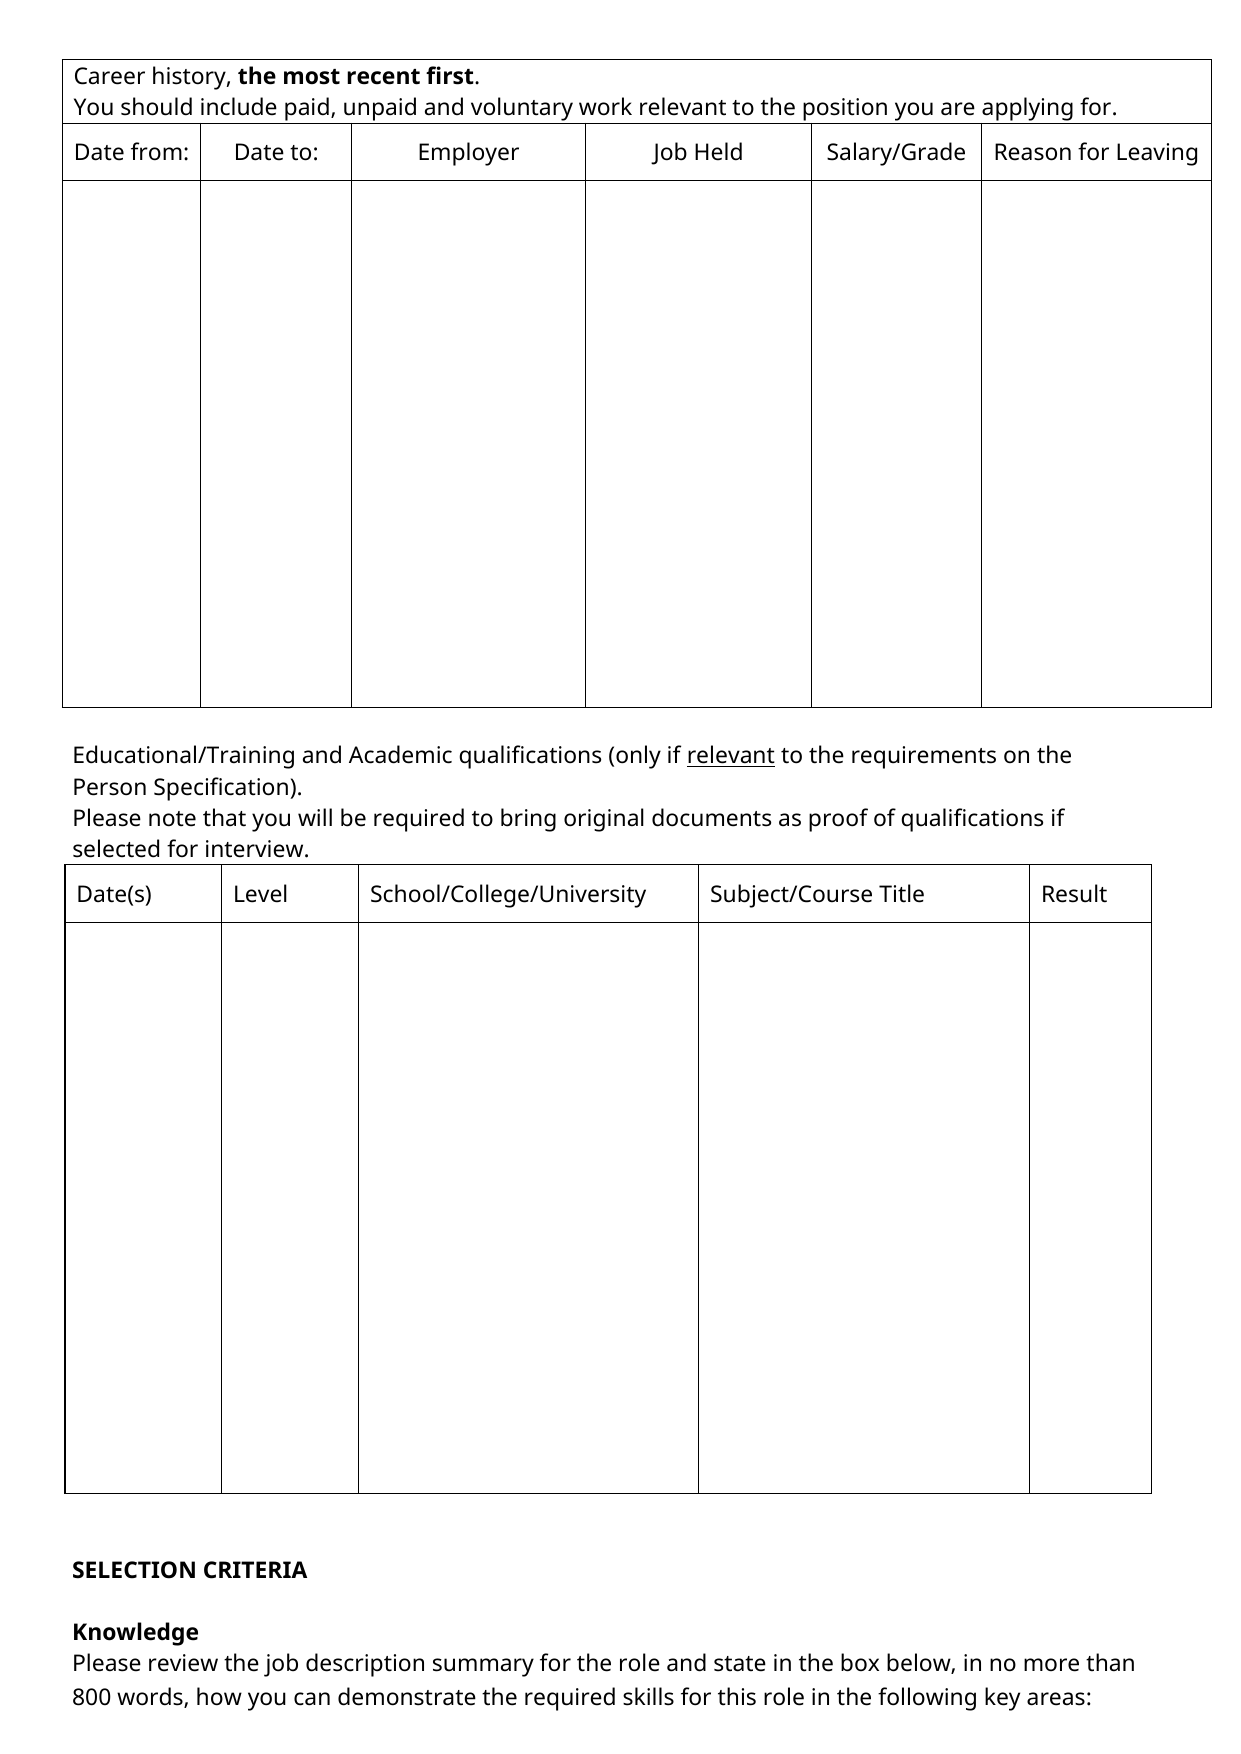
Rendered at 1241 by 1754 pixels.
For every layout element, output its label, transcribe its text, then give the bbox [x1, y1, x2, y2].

table_cell Date from: [63, 124, 200, 180]
table_cell [66, 923, 221, 1493]
table_header School/College/University [359, 865, 698, 922]
text Educational/Training and Academic qualifications (only if relevant to the requirements on the Person Specification). [72, 739, 1152, 802]
table_cell Date to: [201, 124, 351, 180]
table_cell [352, 181, 585, 707]
table_cell [201, 181, 351, 707]
table_cell [586, 181, 811, 707]
table_cell [222, 923, 358, 1493]
table_cell Job Held [586, 124, 811, 180]
table_cell [982, 181, 1211, 707]
table_header Level [222, 865, 358, 922]
table_cell Employer [352, 124, 585, 180]
table_header Career history, the most recent first. You should include paid, unpaid and voluntary work relevant to the position you are applying for. [63, 60, 1211, 123]
table_cell Salary/Grade [812, 124, 981, 180]
text SELECTION CRITERIA [72, 1554, 1133, 1585]
table_cell [1030, 923, 1151, 1493]
table_header Subject/Course Title [699, 865, 1029, 922]
text Knowledge [72, 1616, 1133, 1647]
table_header Date(s) [66, 865, 221, 922]
table_cell Reason for Leaving [982, 124, 1211, 180]
table_cell [812, 181, 981, 707]
text Please review the job description summary for the role and state in the box below, in no more than 800 words, how you can demonstrate the required skills for this role in the following key areas: [72, 1647, 1152, 1712]
text Please note that you will be required to bring original documents as proof of qualifications if selected for interview. [72, 802, 1152, 864]
table_cell [63, 181, 200, 707]
table_cell [699, 923, 1029, 1493]
table_header Result [1030, 865, 1151, 922]
table_cell [359, 923, 698, 1493]
